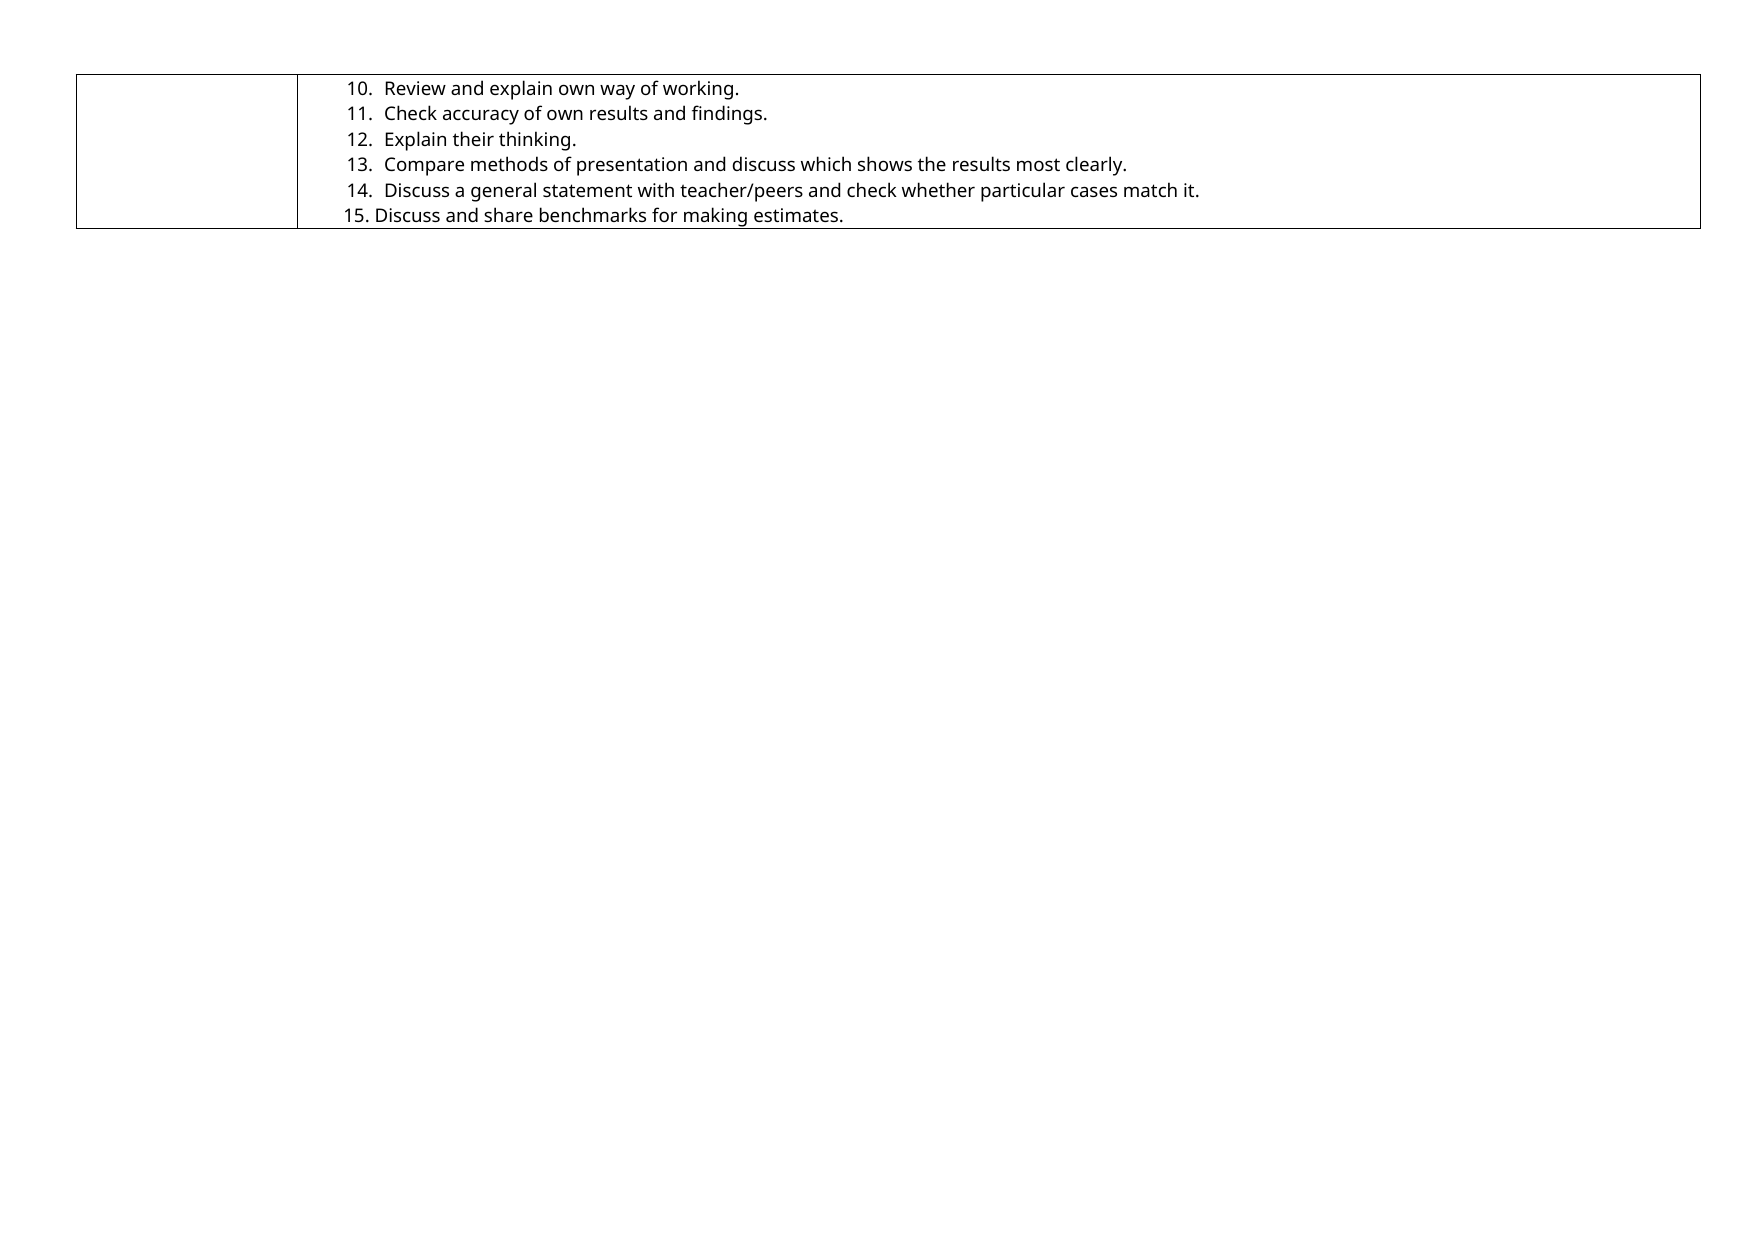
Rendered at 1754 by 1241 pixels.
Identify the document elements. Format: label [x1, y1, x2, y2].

table_cell [298, 75, 1700, 228]
